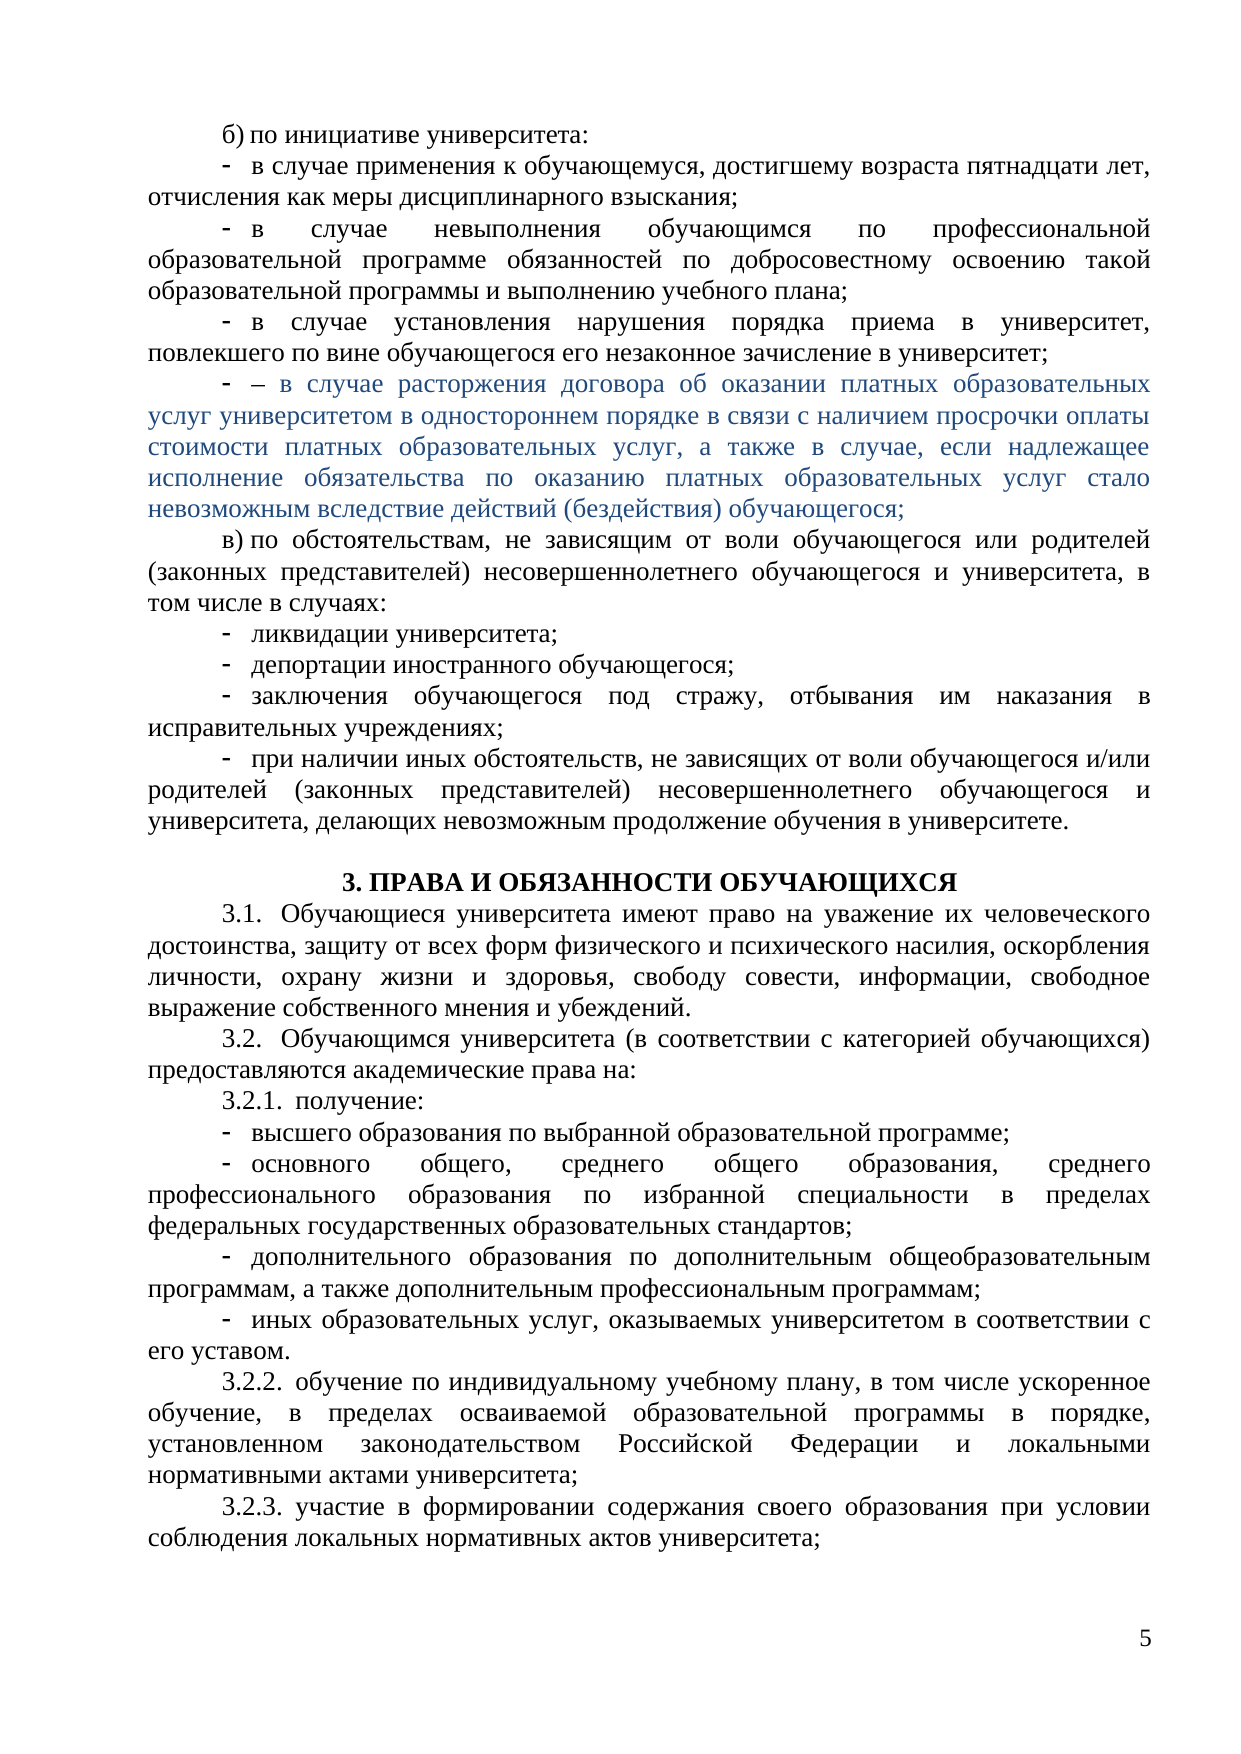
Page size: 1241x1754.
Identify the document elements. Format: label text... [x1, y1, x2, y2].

list высшего образования по выбранной образовательной программе; [148, 1116, 1152, 1147]
text 3. ПРАВА И ОБЯЗАННОСТИ ОБУЧАЮЩИХСЯ [148, 866, 1152, 898]
list при наличии иных обстоятельств, не зависящих от воли обучающегося и/или родителей (законных представителей) несовершеннолетнего обучающегося и университета, делающих невозможным продолжение обучения в университете. [148, 742, 1152, 835]
list Обучающиеся университета имеют право на уважение их человеческого достоинства, защиту от всех форм физического и психического насилия, оскорбления личности, охрану жизни и здоровья, свободу совести, информации, свободное выражение собственного мнения и убеждений. [148, 898, 1152, 1022]
list в случае установления нарушения порядка приема в университет, повлекшего по вине обучающегося его незаконное зачисление в университет; [148, 305, 1152, 368]
list участие в формировании содержания своего образования при условии соблюдения локальных нормативных актов университета; [148, 1490, 1152, 1552]
list основного общего, среднего общего образования, среднего профессионального образования по избранной специальности в пределах федеральных государственных образовательных стандартов; [148, 1147, 1152, 1240]
list заключения обучающегося под стражу, отбывания им наказания в исправительных учреждениях; [148, 679, 1152, 742]
list обучение по индивидуальному учебному плану, в том числе ускоренное обучение, в пределах осваиваемой образовательной программы в порядке, установленном законодательством Российской Федерации и локальными нормативными актами университета; [148, 1365, 1152, 1490]
list Обучающимся университета (в соответствии с категорией обучающихся) предоставляются академические права на: [148, 1022, 1152, 1084]
list – в случае расторжения договора об оказании платных образовательных услуг университетом в одностороннем порядке в связи с наличием просрочки оплаты стоимости платных образовательных услуг, а также в случае, если надлежащее исполнение обязательства по оказанию платных образовательных услуг стало невозможным вследствие действий (бездействия) обучающегося; [148, 368, 1152, 523]
text б) по инициативе университета: [148, 118, 1152, 149]
list получение: [148, 1084, 1152, 1116]
list депортации иностранного обучающегося; [148, 648, 1152, 679]
list в случае невыполнения обучающимся по профессиональной образовательной программе обязанностей по добросовестному освоению такой образовательной программы и выполнению учебного плана; [148, 212, 1152, 305]
list иных образовательных услуг, оказываемых университетом в соответствии с его уставом. [148, 1303, 1152, 1365]
list дополнительного образования по дополнительным общеобразовательным программам, а также дополнительным профессиональным программам; [148, 1240, 1152, 1303]
list в случае применения к обучающемуся, достигшему возраста пятнадцати лет, отчисления как меры дисциплинарного взыскания; [148, 149, 1152, 212]
list ликвидации университета; [148, 617, 1152, 648]
list в) по обстоятельствам, не зависящим от воли обучающегося или родителей (законных представителей) несовершеннолетнего обучающегося и университета, в том числе в случаях: [148, 523, 1152, 617]
